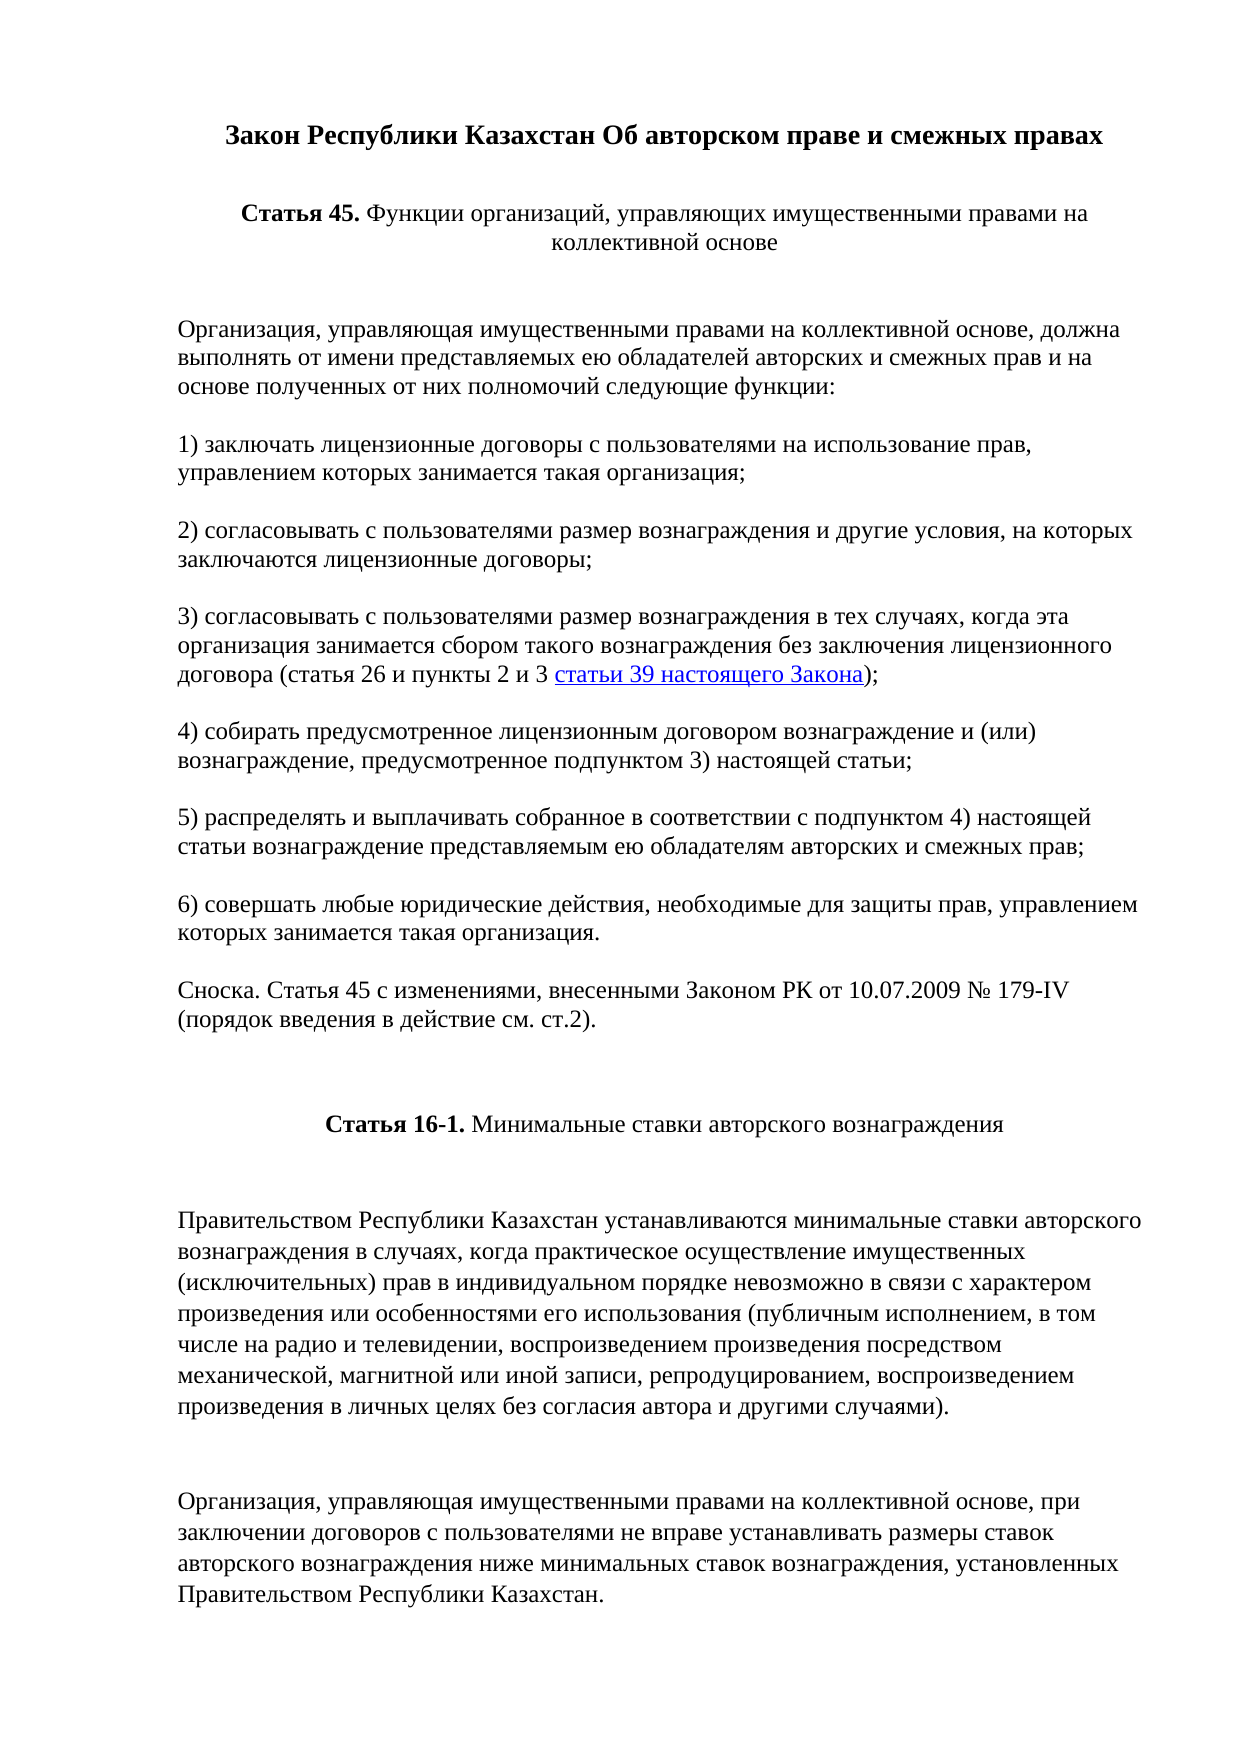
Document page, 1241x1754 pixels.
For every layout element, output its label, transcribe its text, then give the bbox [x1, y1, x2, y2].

text Организация, управляющая имущественными правами на коллективной основе, при заключении договоров с пользователями не вправе устанавливать размеры ставок авторского вознаграждения ниже минимальных ставок вознаграждения, установленных Правительством Республики Казахстан. [177, 1486, 1152, 1608]
text Закон Республики Казахстан Об авторском праве и смежных правах [177, 118, 1152, 151]
text Правительством Республики Казахстан устанавливаются минимальные ставки авторского вознаграждения в случаях, когда практическое осуществление имущественных (исключительных) прав в индивидуальном порядке невозможно в связи с характером произведения или особенностями его использования (публичным исполнением, в том числе на радио и телевидении, воспроизведением произведения посредством механической, магнитной или иной записи, репродуцированием, воспроизведением произведения в личных целях без согласия автора и другими случаями). [177, 1205, 1152, 1420]
text Статья 16-1. Минимальные ставки авторского вознаграждения [177, 1109, 1152, 1138]
text Статья 45. Функции организаций, управляющих имущественными правами на коллективной основе [177, 198, 1152, 256]
text Организация, управляющая имущественными правами на коллективной основе, должна выполнять от имени представляемых ею обладателей авторских и смежных прав и на основе полученных от них полномочий следующие функции: 1) заключать лицензионные договоры с пользователями на использование прав, управлением которых занимается такая организация; 2) согласовывать с пользователями размер вознаграждения и другие условия, на которых заключаются лицензионные договоры; 3) согласовывать с пользователями размер вознаграждения в тех случаях, когда эта организация занимается сбором такого вознаграждения без заключения лицензионного договора (статья 26 и пункты 2 и 3 статьи 39 настоящего Закона); 4) собирать предусмотренное лицензионным договором вознаграждение и (или) вознаграждение, предусмотренное подпунктом 3) настоящей статьи; 5) распределять и выплачивать собранное в соответствии с подпунктом 4) настоящей статьи вознаграждение представляемым ею обладателям авторских и смежных прав; 6) совершать любые юридические действия, необходимые для защиты прав, управлением которых занимается такая организация. Сноска. Статья 45 с изменениями, внесенными Законом РК от 10.07.2009 № 179-IV (порядок введения в действие см. ст.2). [177, 314, 1152, 1032]
